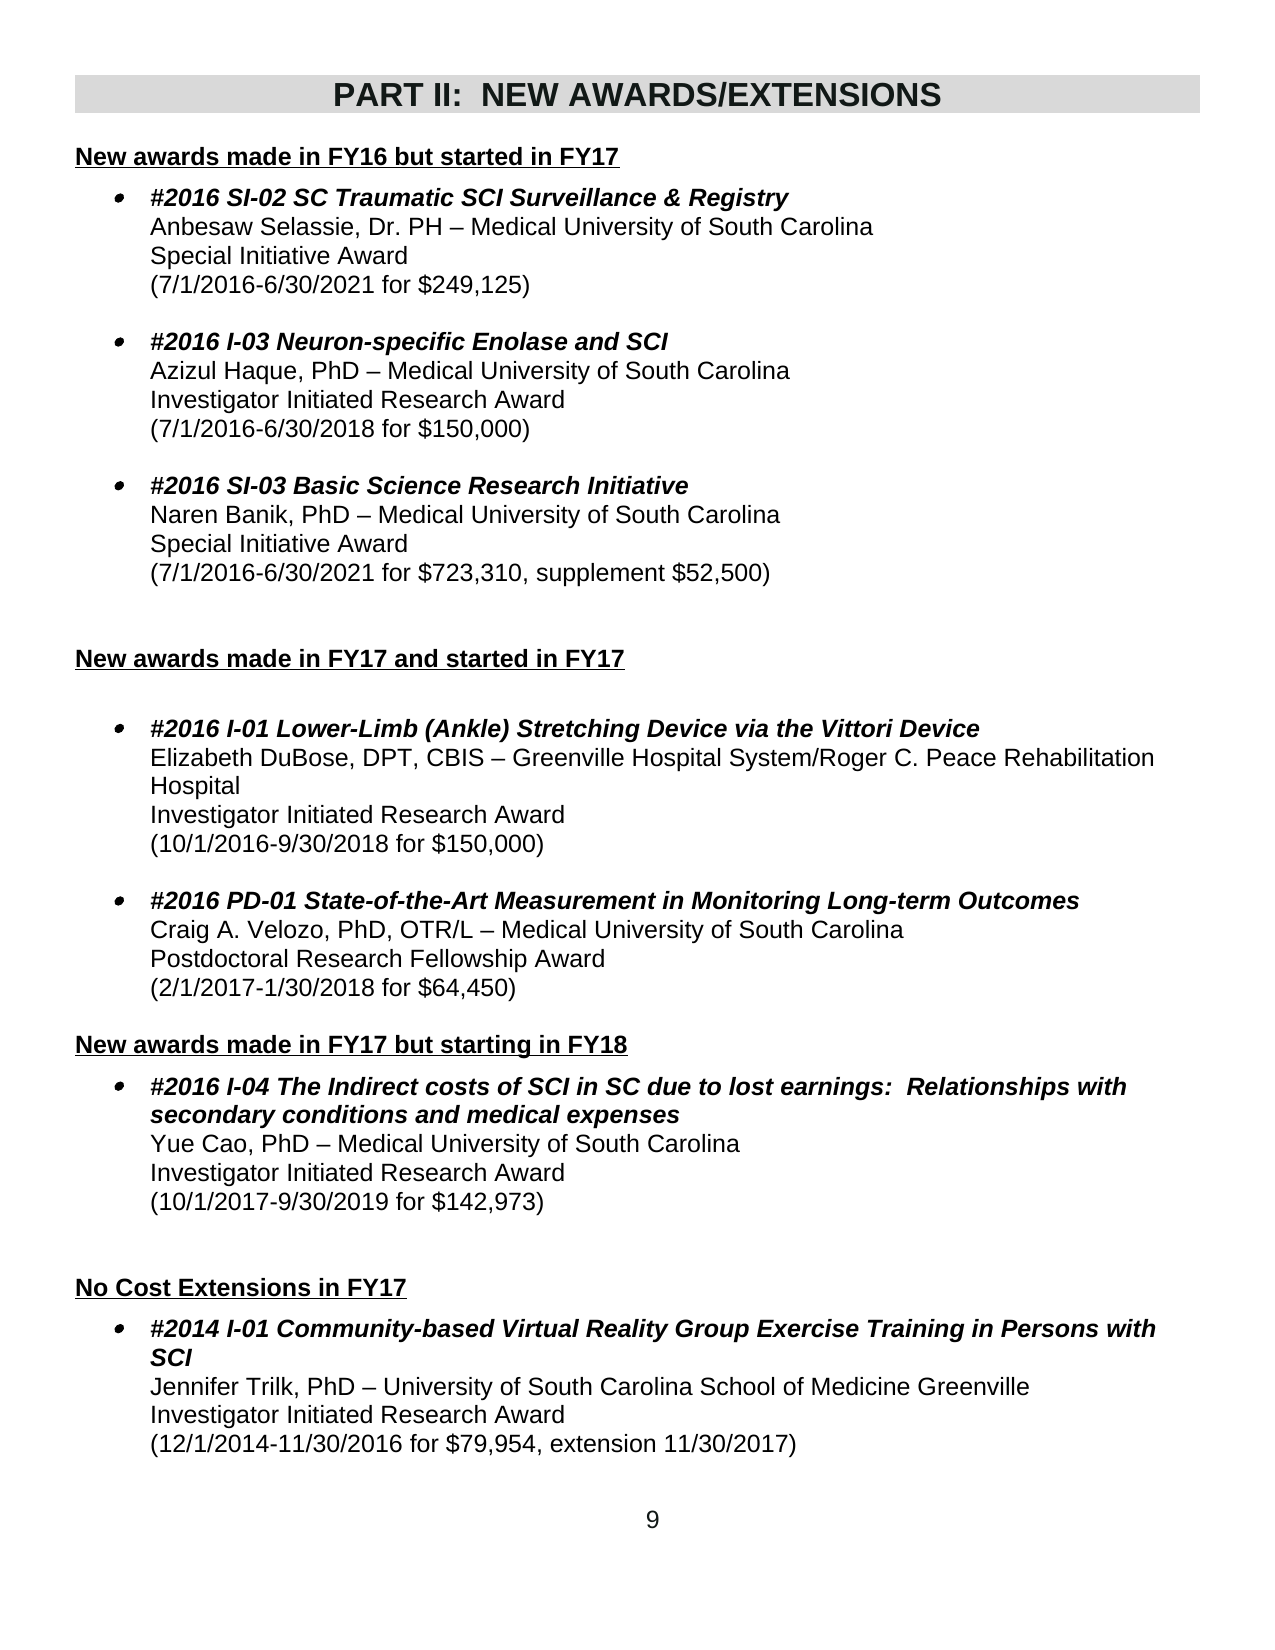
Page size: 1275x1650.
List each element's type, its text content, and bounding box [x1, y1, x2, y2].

subtitle New awards made in FY16 but started in FY17 [75, 142, 1200, 171]
text (10/1/2016-9/30/2018 for $150,000) [150, 829, 1182, 858]
text (7/1/2016-6/30/2021 for $723,310, supplement $52,500) [150, 557, 1182, 586]
text (2/1/2017-1/30/2018 for $64,450) [150, 973, 1182, 1001]
list #2014 I-01 Community-based Virtual Reality Group Exercise Training in Persons with SCI [112, 1314, 1182, 1372]
list #2016 I-03 Neuron-specific Enolase and SCI [112, 327, 1200, 356]
text Investigator Initiated Research Award [112, 385, 1182, 414]
text Yue Cao, PhD – Medical University of South Carolina [150, 1129, 1182, 1158]
text (7/1/2016-6/30/2021 for $249,125) [112, 270, 1182, 298]
text Special Initiative Award [150, 529, 1182, 557]
subtitle New awards made in FY17 but starting in FY18 [75, 1030, 1200, 1059]
text Azizul Haque, PhD – Medical University of South Carolina [112, 356, 1182, 385]
list #2016 SI-03 Basic Science Research Initiative [112, 471, 1200, 500]
text Naren Banik, PhD – Medical University of South Carolina [150, 500, 1182, 529]
text Jennifer Trilk, PhD – University of South Carolina School of Medicine Greenville [150, 1372, 1182, 1400]
text Investigator Initiated Research Award [150, 1158, 1182, 1187]
list #2016 PD-01 State-of-the-Art Measurement in Monitoring Long-term Outcomes [112, 886, 1182, 915]
text Anbesaw Selassie, Dr. PH – Medical University of South Carolina [112, 212, 1182, 241]
list #2016 SI-02 SC Traumatic SCI Surveillance & Registry [112, 183, 1200, 212]
subtitle New awards made in FY17 and started in FY17 [75, 644, 1200, 672]
text PART II: NEW AWARDS/EXTENSIONS [75, 75, 1200, 113]
text (7/1/2016-6/30/2018 for $150,000) [112, 414, 1182, 442]
subtitle No Cost Extensions in FY17 [75, 1273, 1200, 1302]
text (10/1/2017-9/30/2019 for $142,973) [150, 1187, 1182, 1215]
list #2016 I-01 Lower-Limb (Ankle) Stretching Device via the Vittori Device [112, 714, 1182, 743]
text Elizabeth DuBose, DPT, CBIS – Greenville Hospital System/Roger C. Peace Rehabilitation Hospital [150, 743, 1182, 800]
text Postdoctoral Research Fellowship Award [150, 944, 1182, 973]
list #2016 I-04 The Indirect costs of SCI in SC due to lost earnings: Relationships with secondary conditions and medical expenses [112, 1071, 1182, 1129]
text Investigator Initiated Research Award [150, 1400, 1182, 1429]
text Investigator Initiated Research Award [150, 800, 1182, 829]
text Special Initiative Award [112, 241, 1182, 270]
text (12/1/2014-11/30/2016 for $79,954, extension 11/30/2017) [150, 1429, 1182, 1458]
text Craig A. Velozo, PhD, OTR/L – Medical University of South Carolina [150, 915, 1182, 944]
